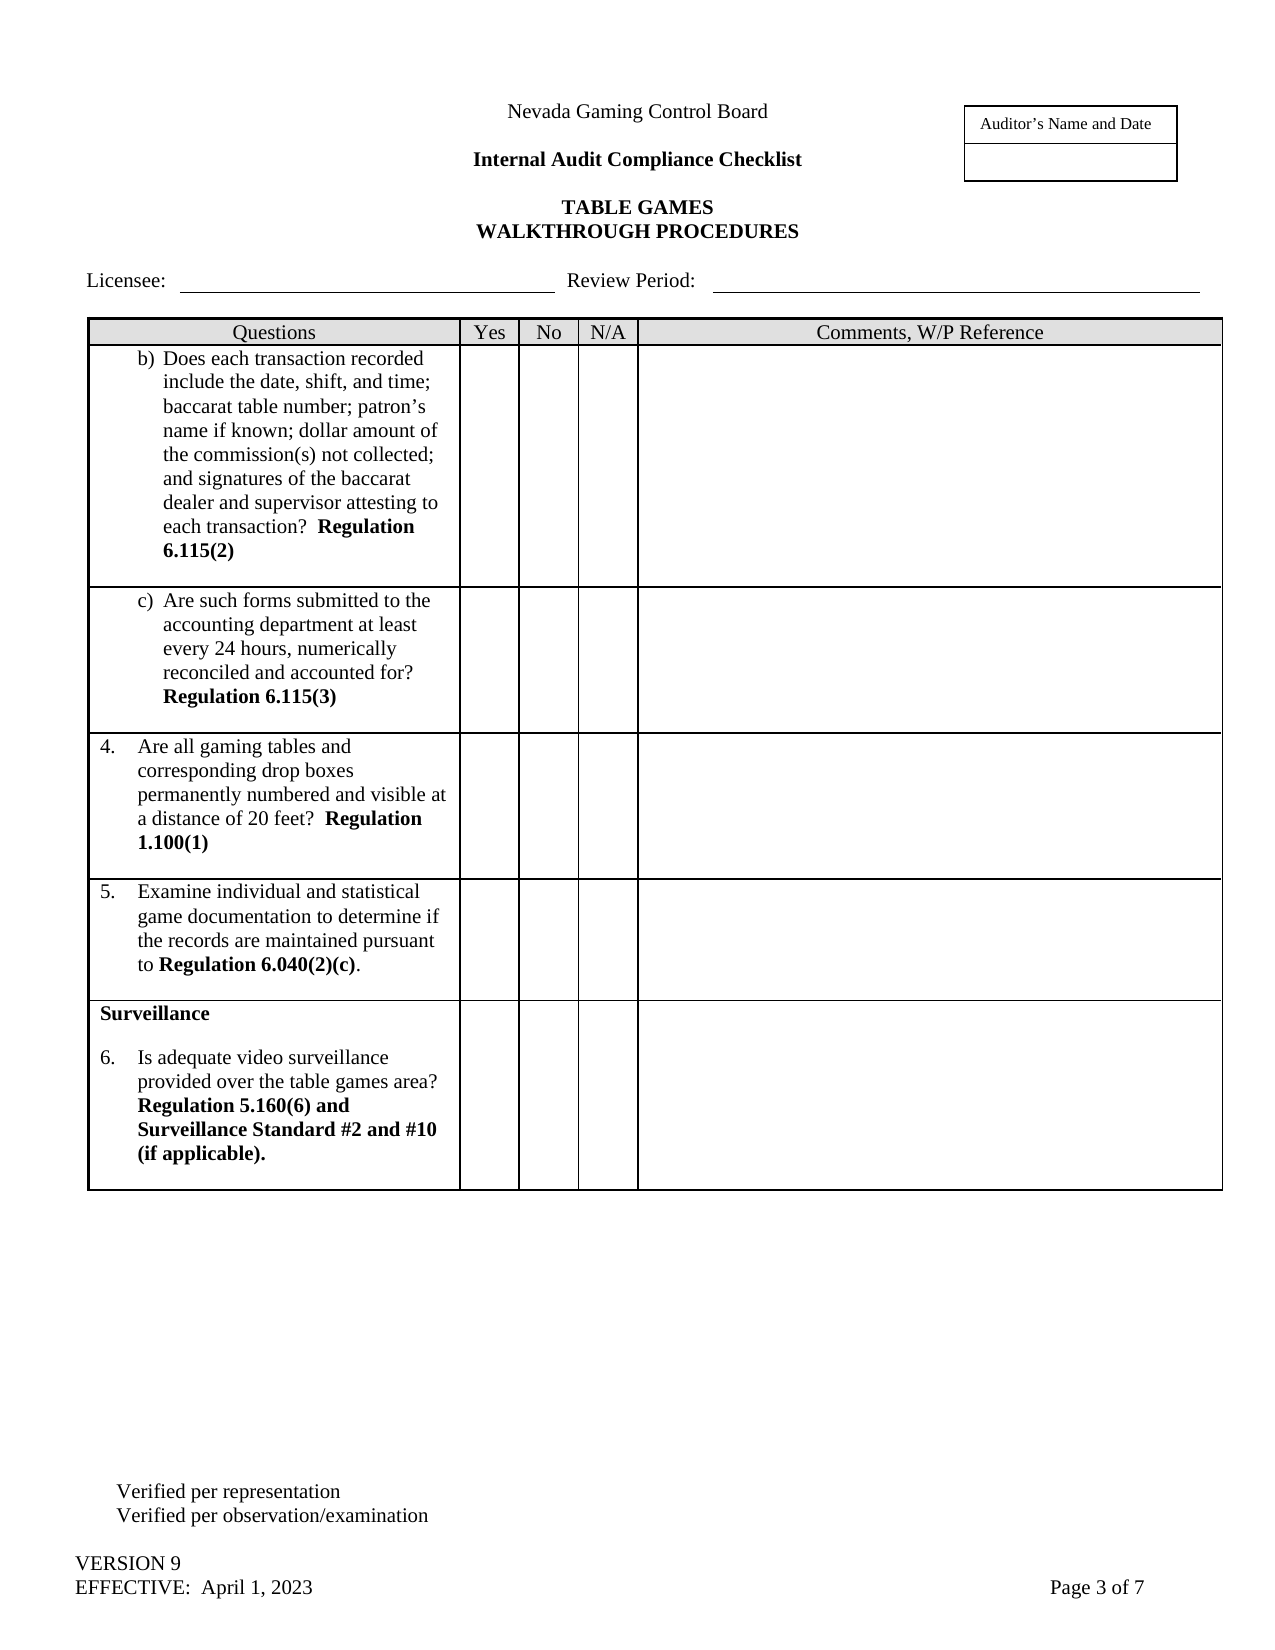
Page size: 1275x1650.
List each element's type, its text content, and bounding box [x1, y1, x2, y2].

table_cell Are all gaming tables and corresponding drop boxes permanently numbered and visible at a distance of 20 feet? Regulation 1.100(1) [90, 734, 459, 878]
table_cell [520, 346, 578, 586]
table_cell [579, 734, 637, 878]
table_cell [520, 880, 578, 1000]
table_cell Examine individual and statistical game documentation to determine if the records are maintained pursuant to Regulation 6.040(2)(c). [90, 880, 459, 1000]
table_cell [461, 734, 518, 878]
table_header N/A [579, 320, 637, 344]
table_cell [579, 880, 637, 1000]
table_cell [461, 346, 518, 586]
table_cell [579, 1001, 637, 1189]
table_cell [639, 344, 1222, 586]
table_cell [639, 878, 1222, 1000]
table_header Yes [461, 320, 518, 344]
table_cell [639, 732, 1222, 878]
table_cell [520, 1001, 578, 1189]
table_cell [461, 1001, 518, 1189]
table_header No [520, 320, 578, 344]
table_cell [520, 588, 578, 732]
table_header Comments, W/P Reference [639, 320, 1222, 344]
table_cell [461, 880, 518, 1000]
table_cell Does each transaction recorded include the date, shift, and time; baccarat table number; patron’s name if known; dollar amount of the commission(s) not collected; and signatures of the baccarat dealer and supervisor attesting to each transaction? Regulation 6.115(2) [90, 346, 459, 586]
table_cell [520, 734, 578, 878]
table_cell [579, 346, 637, 586]
table_cell [639, 586, 1222, 732]
table_cell [579, 588, 637, 732]
table_cell [461, 588, 518, 732]
table_cell Are such forms submitted to the accounting department at least every 24 hours, numerically reconciled and accounted for? Regulation 6.115(3) [90, 588, 459, 732]
table_header Questions [90, 320, 459, 344]
table_cell Surveillance Is adequate video surveillance provided over the table games area? Regulation 5.160(6) and Surveillance Standard #2 and #10 (if applicable). [90, 1001, 459, 1189]
table_cell [639, 1000, 1222, 1189]
